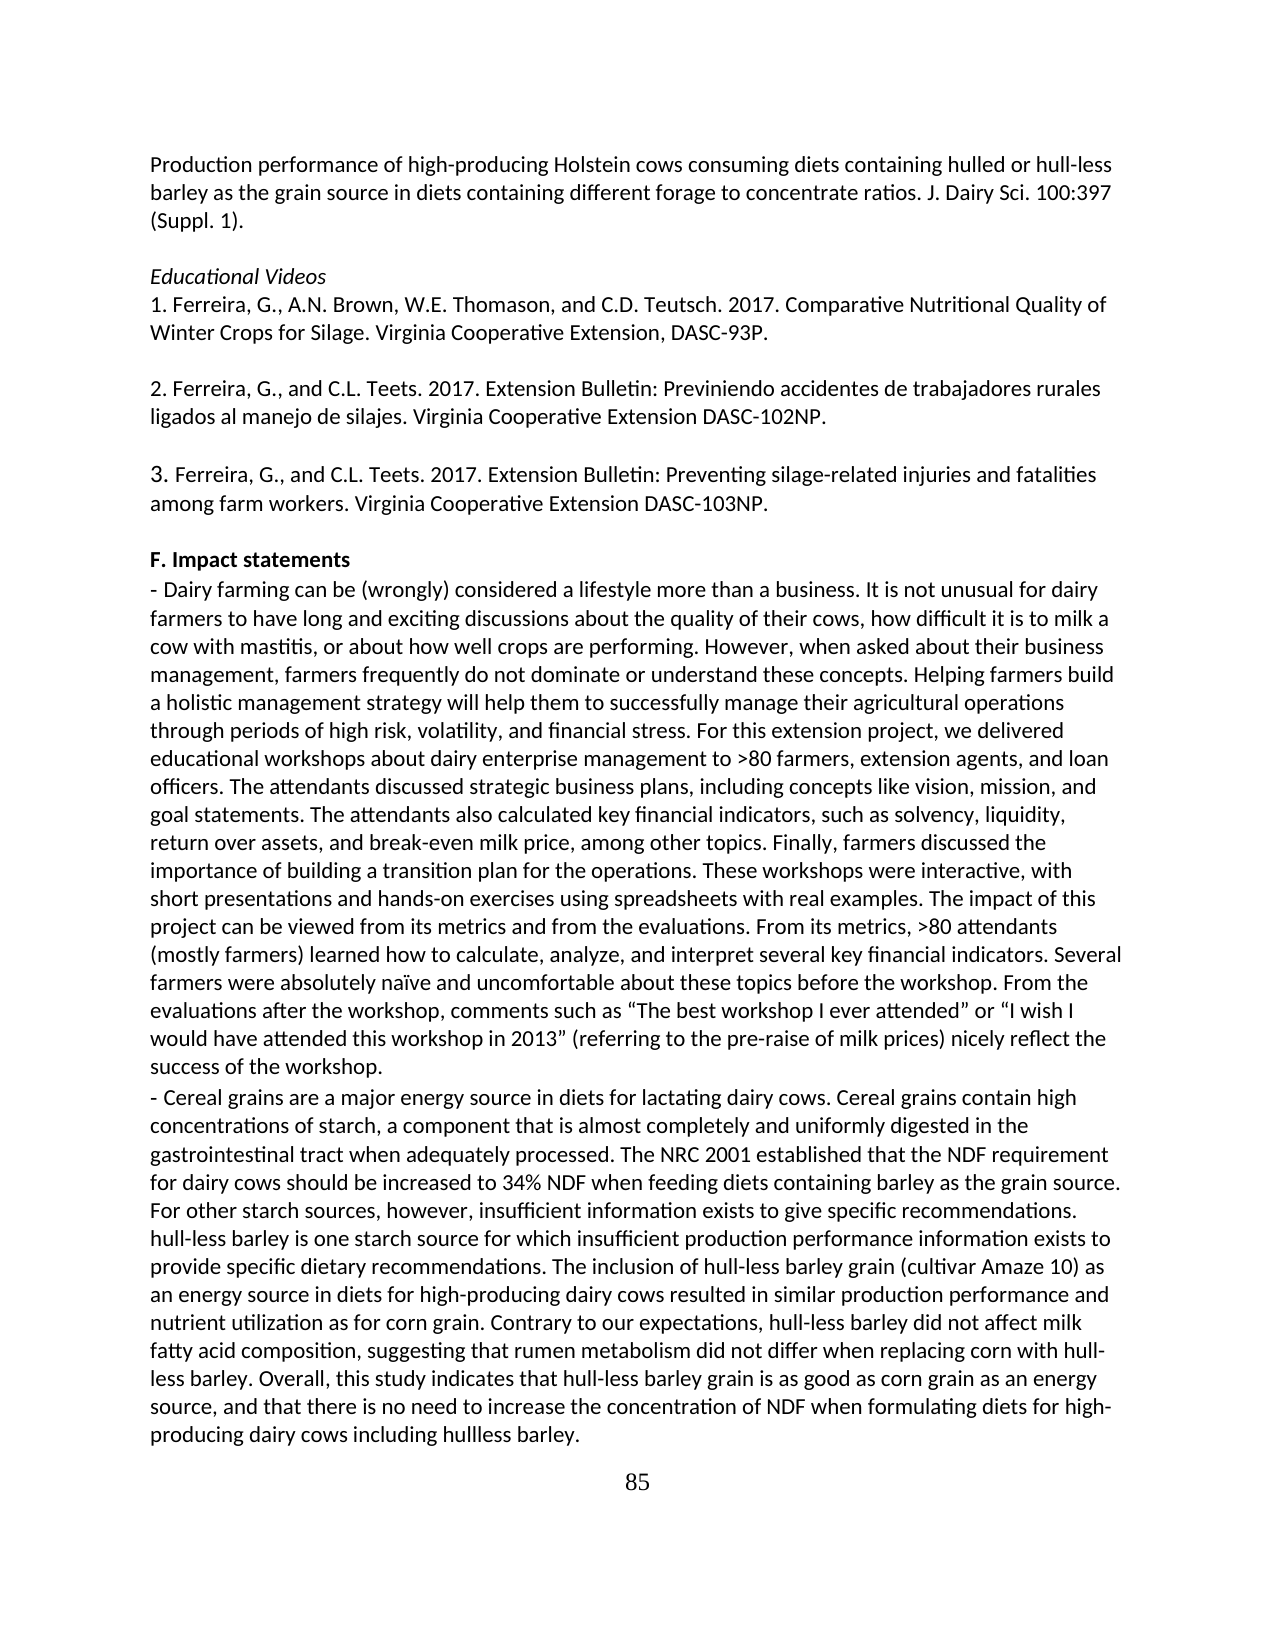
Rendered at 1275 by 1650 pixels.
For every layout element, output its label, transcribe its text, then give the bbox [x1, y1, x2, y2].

text Production performance of high-producing Holstein cows consuming diets containing hulled or hull-less barley as the grain source in diets containing different forage to concentrate ratios. J. Dairy Sci. 100:397 (Suppl. 1). [150, 150, 1125, 234]
text 2. Ferreira, G., and C.L. Teets. 2017. Extension Bulletin: Previniendo accidentes de trabajadores rurales ligados al manejo de silajes. Virginia Cooperative Extension DASC-102NP. [150, 374, 1125, 430]
text 3. Ferreira, G., and C.L. Teets. 2017. Extension Bulletin: Preventing silage-related injuries and fatalities among farm workers. Virginia Cooperative Extension DASC-103NP. [150, 458, 1125, 517]
text F. Impact statements [150, 545, 1125, 573]
text - Dairy farming can be (wrongly) considered a lifestyle more than a business. It is not unusual for dairy farmers to have long and exciting discussions about the quality of their cows, how difficult it is to milk a cow with mastitis, or about how well crops are performing. However, when asked about their business management, farmers frequently do not dominate or understand these concepts. Helping farmers build a holistic management strategy will help them to successfully manage their agricultural operations through periods of high risk, volatility, and financial stress. For this extension project, we delivered educational workshops about dairy enterprise management to >80 farmers, extension agents, and loan officers. The attendants discussed strategic business plans, including concepts like vision, mission, and goal statements. The attendants also calculated key financial indicators, such as solvency, liquidity, return over assets, and break-even milk price, among other topics. Finally, farmers discussed the importance of building a transition plan for the operations. These workshops were interactive, with short presentations and hands-on exercises using spreadsheets with real examples. The impact of this project can be viewed from its metrics and from the evaluations. From its metrics, >80 attendants (mostly farmers) learned how to calculate, analyze, and interpret several key financial indicators. Several farmers were absolutely naïve and uncomfortable about these topics before the workshop. From the evaluations after the workshop, comments such as “The best workshop I ever attended” or “I wish I would have attended this workshop in 2013” (referring to the pre-raise of milk prices) nicely reflect the success of the workshop. [150, 573, 1125, 1080]
text Educational Videos [150, 262, 1125, 290]
text 1. Ferreira, G., A.N. Brown, W.E. Thomason, and C.D. Teutsch. 2017. Comparative Nutritional Quality of Winter Crops for Silage. Virginia Cooperative Extension, DASC-93P. [150, 290, 1125, 346]
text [150, 1080, 1125, 1448]
